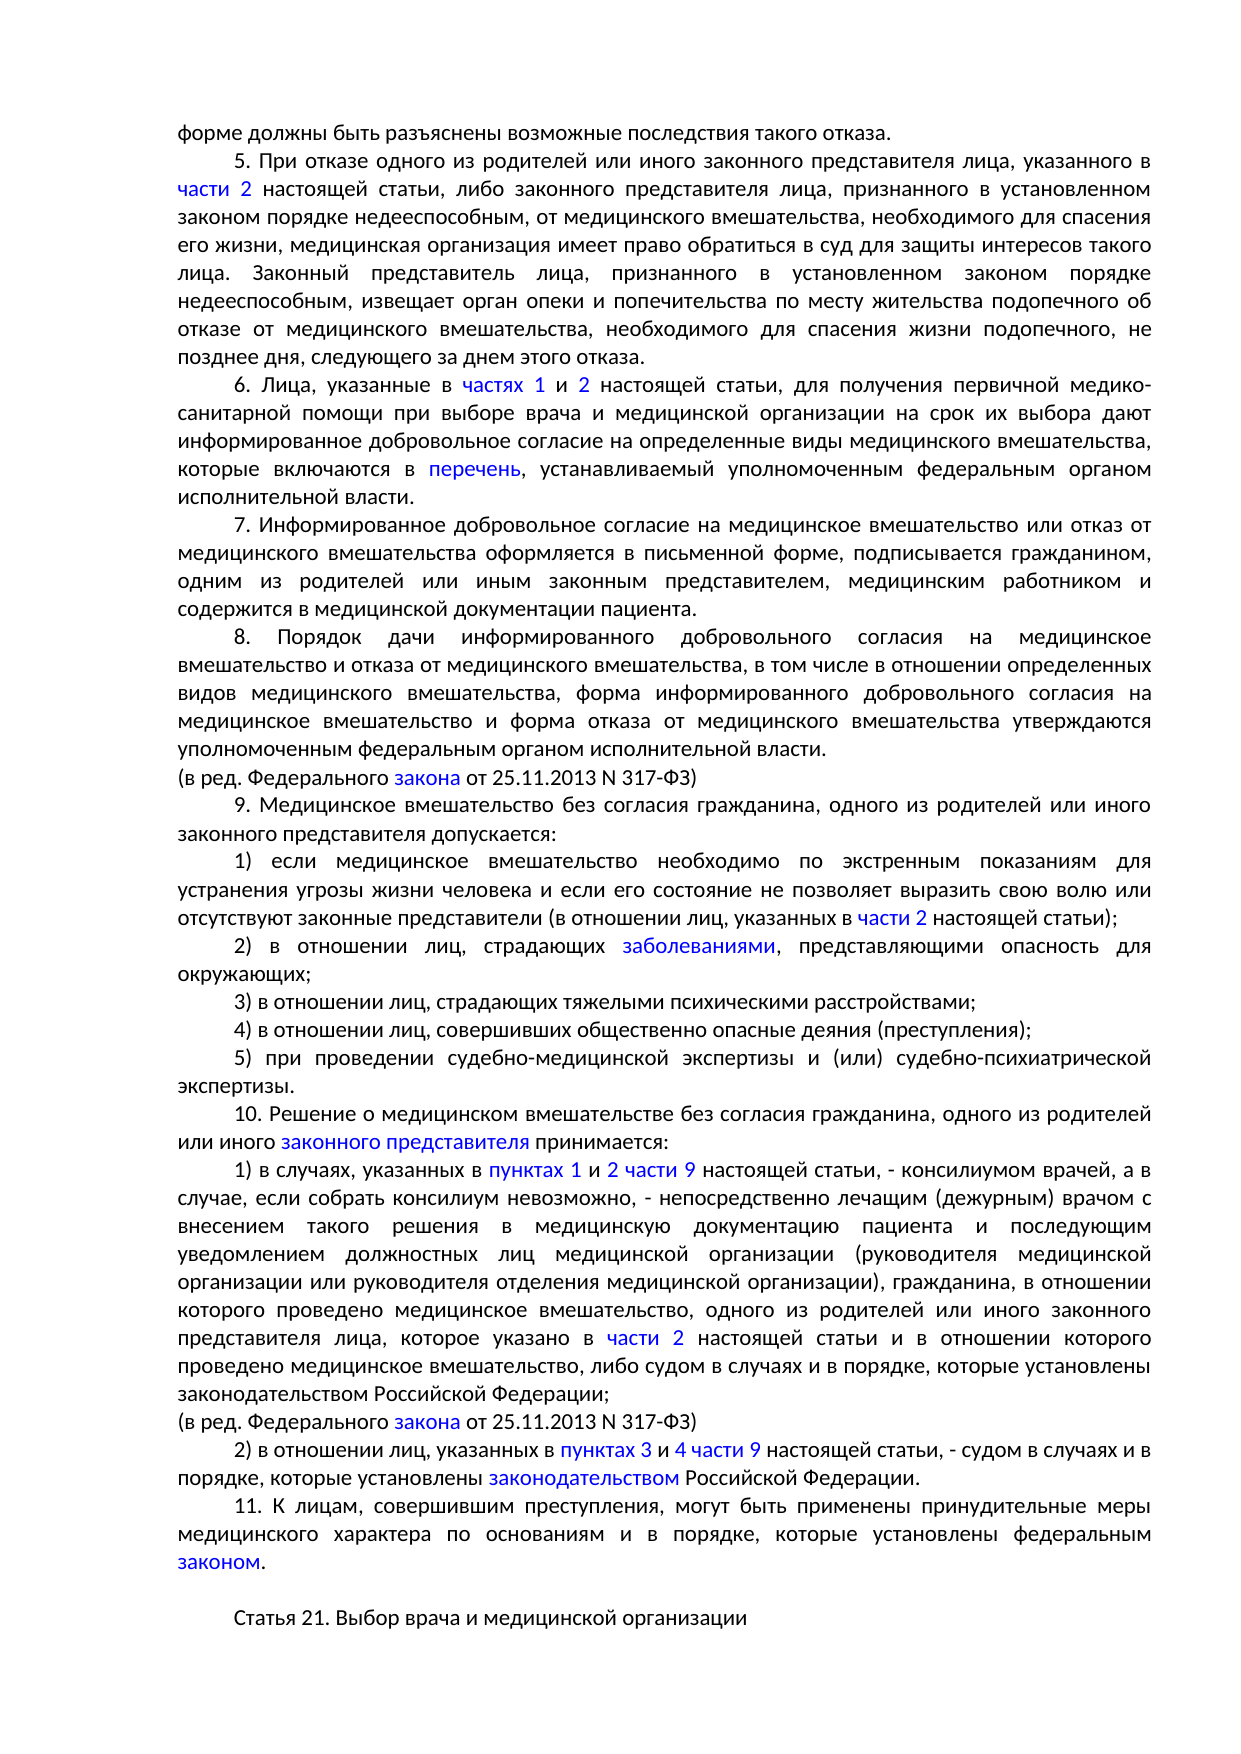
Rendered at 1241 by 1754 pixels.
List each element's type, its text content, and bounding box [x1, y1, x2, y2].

text 5) при проведении судебно-медицинской экспертизы и (или) судебно-психиатрической экспертизы. [177, 1043, 1152, 1099]
text 10. Решение о медицинском вмешательстве без согласия гражданина, одного из родителей или иного законного представителя принимается: [177, 1099, 1152, 1155]
text Статья 21. Выбор врача и медицинской организации [177, 1603, 1152, 1631]
text 5. При отказе одного из родителей или иного законного представителя лица, указанного в части 2 настоящей статьи, либо законного представителя лица, признанного в установленном законом порядке недееспособным, от медицинского вмешательства, необходимого для спасения его жизни, медицинская организация имеет право обратиться в суд для защиты интересов такого лица. Законный представитель лица, признанного в установленном законом порядке недееспособным, извещает орган опеки и попечительства по месту жительства подопечного об отказе от медицинского вмешательства, необходимого для спасения жизни подопечного, не позднее дня, следующего за днем этого отказа. [177, 146, 1152, 370]
text 7. Информированное добровольное согласие на медицинское вмешательство или отказ от медицинского вмешательства оформляется в письменной форме, подписывается гражданином, одним из родителей или иным законным представителем, медицинским работником и содержится в медицинской документации пациента. [177, 510, 1152, 622]
text 4) в отношении лиц, совершивших общественно опасные деяния (преступления); [177, 1015, 1152, 1043]
text 2) в отношении лиц, страдающих заболеваниями, представляющими опасность для окружающих; [177, 931, 1152, 987]
text 8. Порядок дачи информированного добровольного согласия на медицинское вмешательство и отказа от медицинского вмешательства, в том числе в отношении определенных видов медицинского вмешательства, форма информированного добровольного согласия на медицинское вмешательство и форма отказа от медицинского вмешательства утверждаются уполномоченным федеральным органом исполнительной власти. [177, 622, 1152, 763]
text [177, 118, 1152, 146]
text 1) в случаях, указанных в пунктах 1 и 2 части 9 настоящей статьи, - консилиумом врачей, а в случае, если собрать консилиум невозможно, - непосредственно лечащим (дежурным) врачом с внесением такого решения в медицинскую документацию пациента и последующим уведомлением должностных лиц медицинской организации (руководителя медицинской организации или руководителя отделения медицинской организации), гражданина, в отношении которого проведено медицинское вмешательство, одного из родителей или иного законного представителя лица, которое указано в части 2 настоящей статьи и в отношении которого проведено медицинское вмешательство, либо судом в случаях и в порядке, которые установлены законодательством Российской Федерации; [177, 1155, 1152, 1407]
text (в ред. Федерального закона от 25.11.2013 N 317-ФЗ) [177, 763, 1152, 791]
text 6. Лица, указанные в частях 1 и 2 настоящей статьи, для получения первичной медико-санитарной помощи при выборе врача и медицинской организации на срок их выбора дают информированное добровольное согласие на определенные виды медицинского вмешательства, которые включаются в перечень, устанавливаемый уполномоченным федеральным органом исполнительной власти. [177, 370, 1152, 510]
text 2) в отношении лиц, указанных в пунктах 3 и 4 части 9 настоящей статьи, - судом в случаях и в порядке, которые установлены законодательством Российской Федерации. [177, 1435, 1152, 1491]
text 3) в отношении лиц, страдающих тяжелыми психическими расстройствами; [177, 987, 1152, 1015]
text 11. К лицам, совершившим преступления, могут быть применены принудительные меры медицинского характера по основаниям и в порядке, которые установлены федеральным законом. [177, 1491, 1152, 1575]
text (в ред. Федерального закона от 25.11.2013 N 317-ФЗ) [177, 1407, 1152, 1435]
text 9. Медицинское вмешательство без согласия гражданина, одного из родителей или иного законного представителя допускается: [177, 791, 1152, 847]
text 1) если медицинское вмешательство необходимо по экстренным показаниям для устранения угрозы жизни человека и если его состояние не позволяет выразить свою волю или отсутствуют законные представители (в отношении лиц, указанных в части 2 настоящей статьи); [177, 847, 1152, 931]
